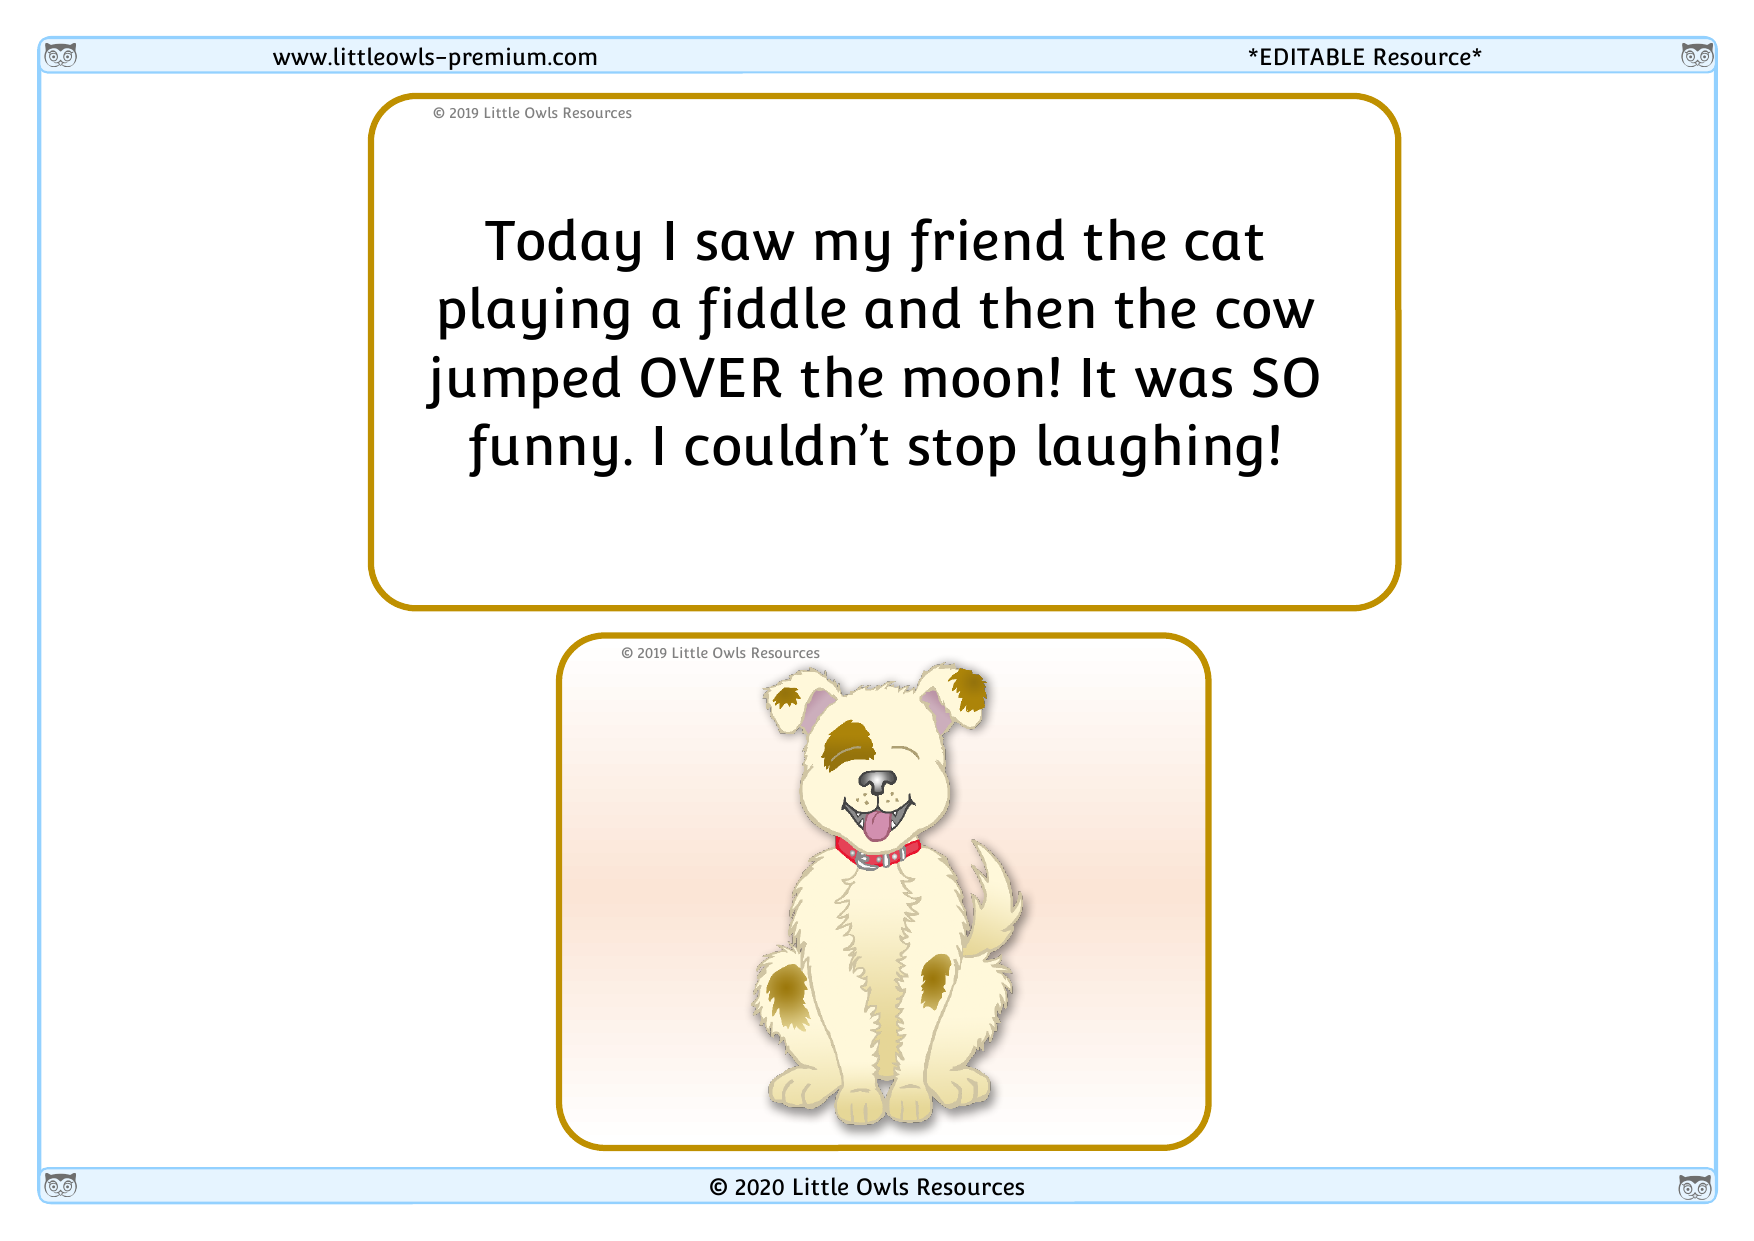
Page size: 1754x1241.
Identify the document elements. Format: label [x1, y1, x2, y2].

picture [1676, 38, 1721, 74]
picture [751, 662, 1023, 1125]
picture [39, 38, 84, 74]
picture [1673, 1170, 1719, 1207]
picture [39, 1168, 84, 1204]
